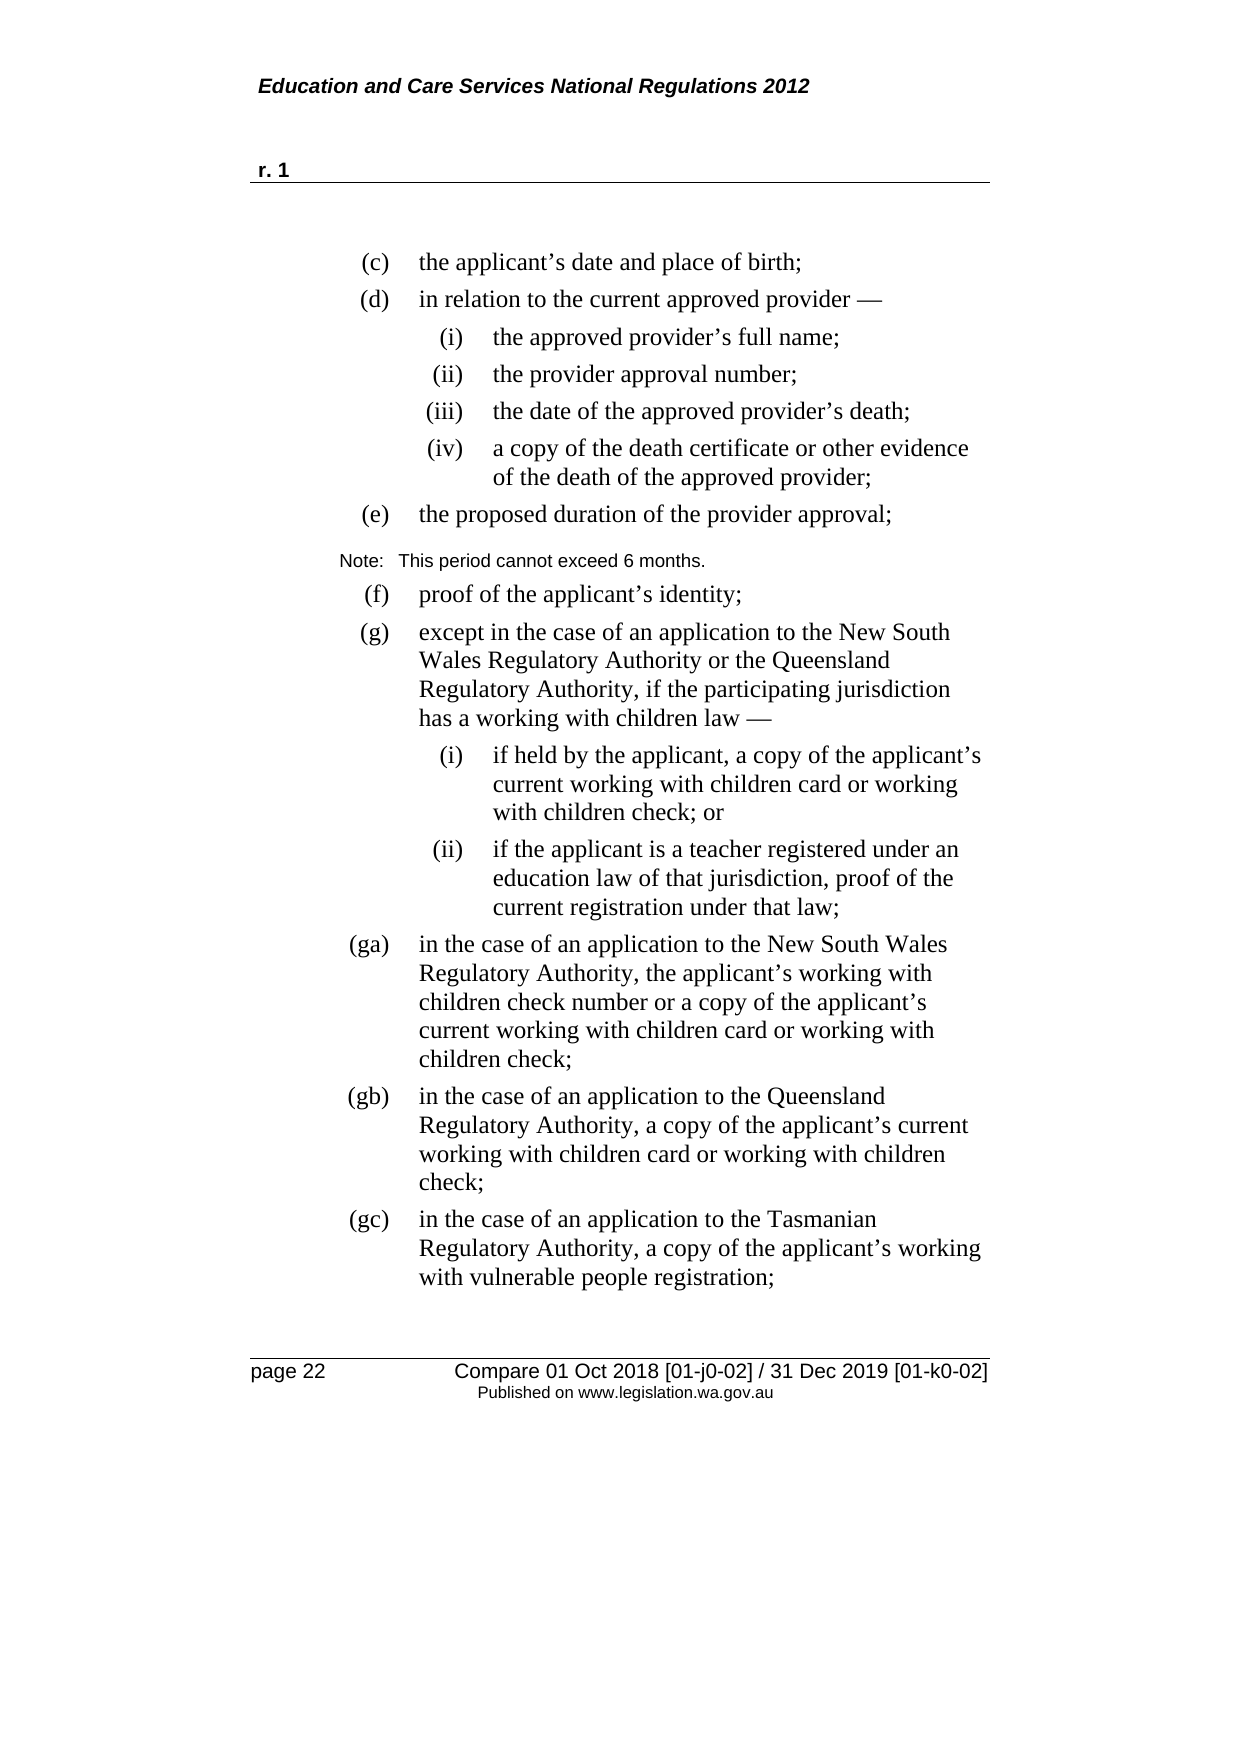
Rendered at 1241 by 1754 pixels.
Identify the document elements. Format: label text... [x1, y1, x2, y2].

text (g) except in the case of an application to the New South Wales Regulatory Authority or the Queensland Regulatory Authority, if the participating jurisdiction has a working with children law — [250, 617, 990, 732]
text (gc) in the case of an application to the Tasmanian Regulatory Authority, a copy of the applicant’s working with vulnerable people registration; [250, 1204, 990, 1291]
text (gb) in the case of an application to the Queensland Regulatory Authority, a copy of the applicant’s current working with children card or working with children check; [250, 1081, 990, 1196]
text (iv) a copy of the death certificate or other evidence of the death of the approved provider; [250, 433, 990, 490]
text (i) if held by the applicant, a copy of the applicant’s current working with children card or working with children check; or [250, 740, 990, 826]
text Note: This period cannot exceed 6 months. [250, 544, 990, 571]
text (d) in relation to the current approved provider — [250, 284, 990, 313]
text (ga) in the case of an application to the New South Wales Regulatory Authority, the applicant’s working with children check number or a copy of the applicant’s current working with children card or working with children check; [250, 929, 990, 1073]
text (ii) if the applicant is a teacher registered under an education law of that jurisdiction, proof of the current registration under that law; [250, 834, 990, 921]
text (f) proof of the applicant’s identity; [250, 579, 990, 608]
text (c) the applicant’s date and place of birth; [250, 247, 990, 276]
text (ii) the provider approval number; [250, 359, 990, 387]
text (e) the proposed duration of the provider approval; [250, 499, 990, 527]
text (i) the approved provider’s full name; [250, 322, 990, 350]
text (iii) the date of the approved provider’s death; [250, 396, 990, 424]
